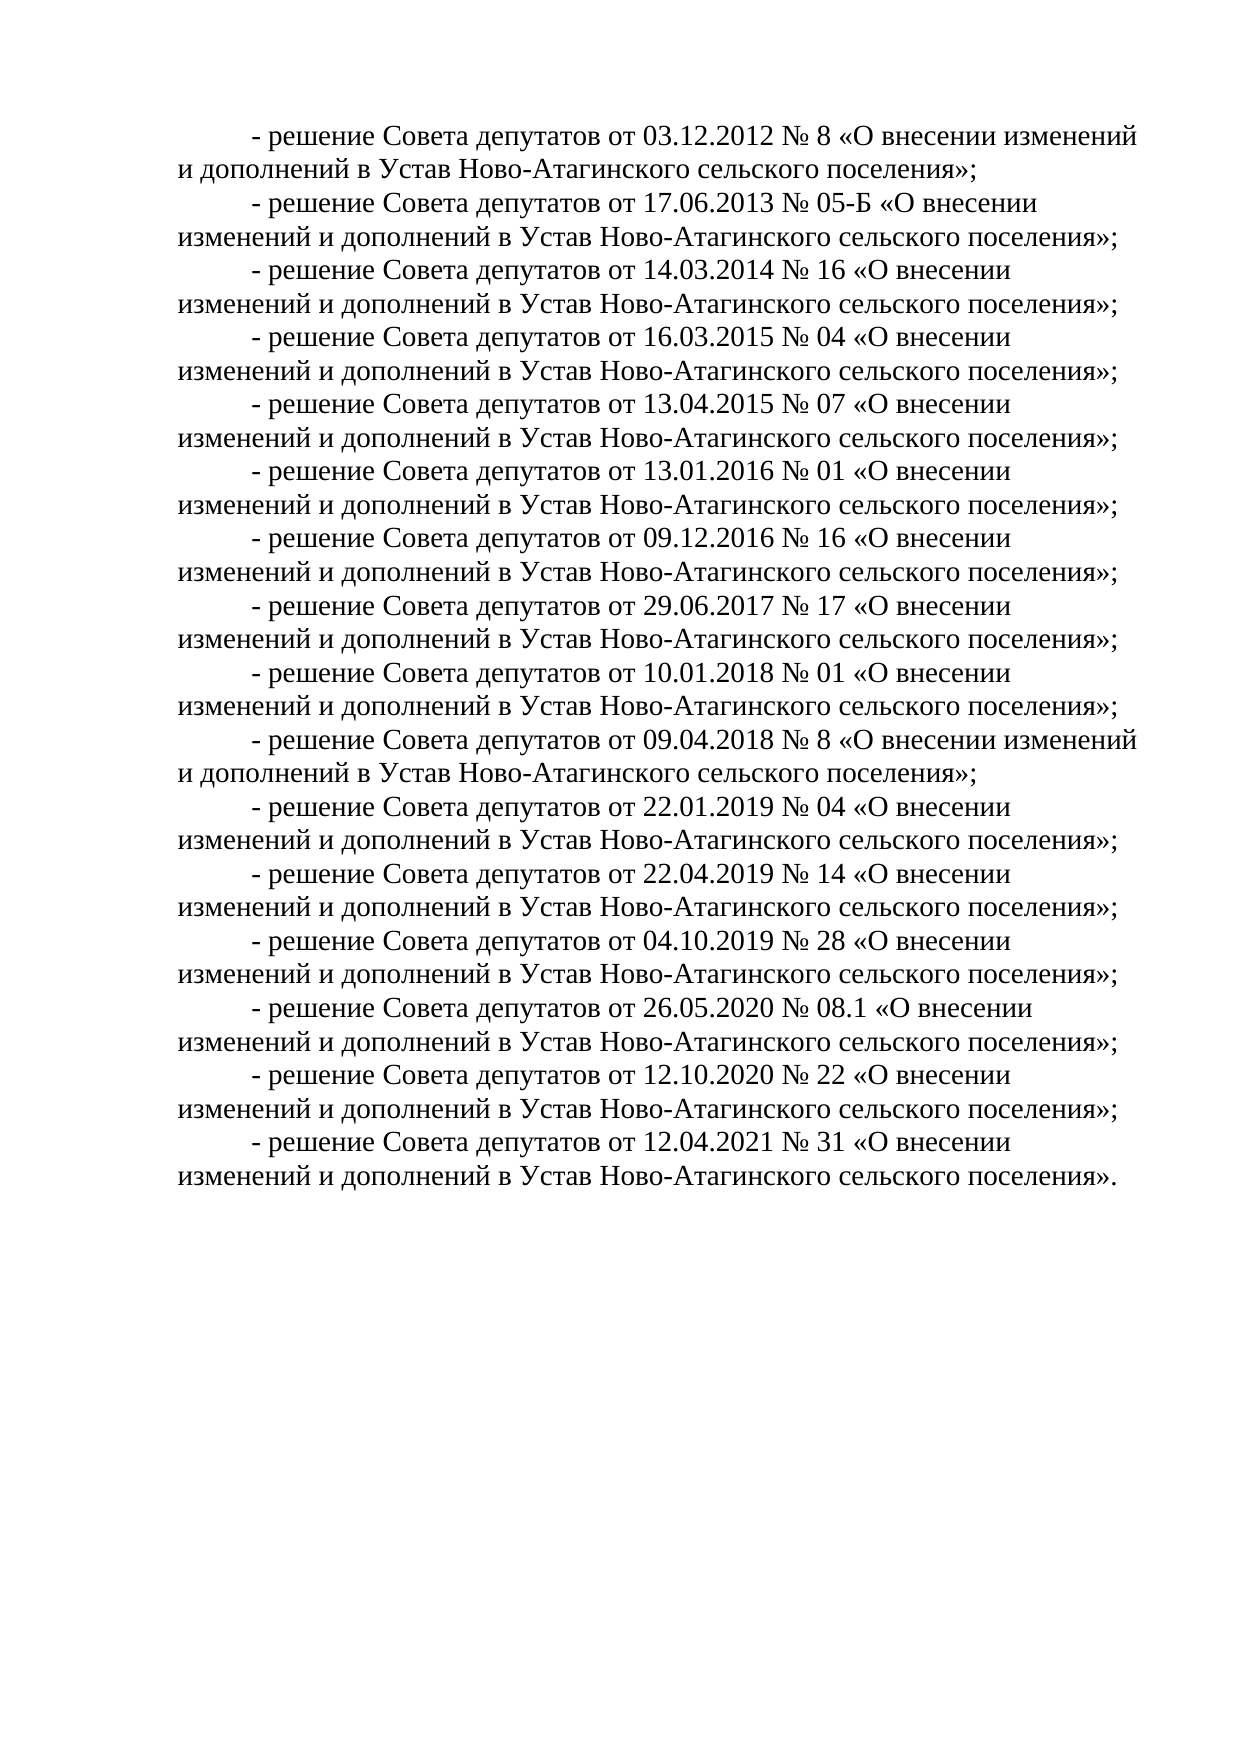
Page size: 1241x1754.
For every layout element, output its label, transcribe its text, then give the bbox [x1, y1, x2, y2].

text - решение Совета депутатов от 14.03.2014 № 16 «О внесении изменений и дополнений в Устав Ново-Атагинского сельского поселения»; [177, 252, 1152, 319]
text - решение Совета депутатов от 09.04.2018 № 8 «О внесении изменений и дополнений в Устав Ново-Атагинского сельского поселения»; [177, 722, 1152, 789]
text - решение Совета депутатов от 12.10.2020 № 22 «О внесении изменений и дополнений в Устав Ново-Атагинского сельского поселения»; [177, 1057, 1152, 1124]
text - решение Совета депутатов от 13.01.2016 № 01 «О внесении изменений и дополнений в Устав Ново-Атагинского сельского поселения»; [177, 453, 1152, 521]
text - решение Совета депутатов от 10.01.2018 № 01 «О внесении изменений и дополнений в Устав Ново-Атагинского сельского поселения»; [177, 655, 1152, 722]
text - решение Совета депутатов от 12.04.2021 № 31 «О внесении изменений и дополнений в Устав Ново-Атагинского сельского поселения». [177, 1124, 1152, 1191]
text - решение Совета депутатов от 22.04.2019 № 14 «О внесении изменений и дополнений в Устав Ново-Атагинского сельского поселения»; [177, 856, 1152, 923]
text - решение Совета депутатов от 16.03.2015 № 04 «О внесении изменений и дополнений в Устав Ново-Атагинского сельского поселения»; [177, 319, 1152, 386]
text - решение Совета депутатов от 17.06.2013 № 05-Б «О внесении изменений и дополнений в Устав Ново-Атагинского сельского поселения»; [177, 185, 1152, 252]
text - решение Совета депутатов от 29.06.2017 № 17 «О внесении изменений и дополнений в Устав Ново-Атагинского сельского поселения»; [177, 588, 1152, 655]
text - решение Совета депутатов от 04.10.2019 № 28 «О внесении изменений и дополнений в Устав Ново-Атагинского сельского поселения»; [177, 923, 1152, 990]
text - решение Совета депутатов от 09.12.2016 № 16 «О внесении изменений и дополнений в Устав Ново-Атагинского сельского поселения»; [177, 521, 1152, 588]
text - решение Совета депутатов от 26.05.2020 № 08.1 «О внесении изменений и дополнений в Устав Ново-Атагинского сельского поселения»; [177, 990, 1152, 1057]
text - решение Совета депутатов от 13.04.2015 № 07 «О внесении изменений и дополнений в Устав Ново-Атагинского сельского поселения»; [177, 386, 1152, 453]
text - решение Совета депутатов от 03.12.2012 № 8 «О внесении изменений и дополнений в Устав Ново-Атагинского сельского поселения»; [177, 118, 1152, 185]
text - решение Совета депутатов от 22.01.2019 № 04 «О внесении изменений и дополнений в Устав Ново-Атагинского сельского поселения»; [177, 789, 1152, 856]
